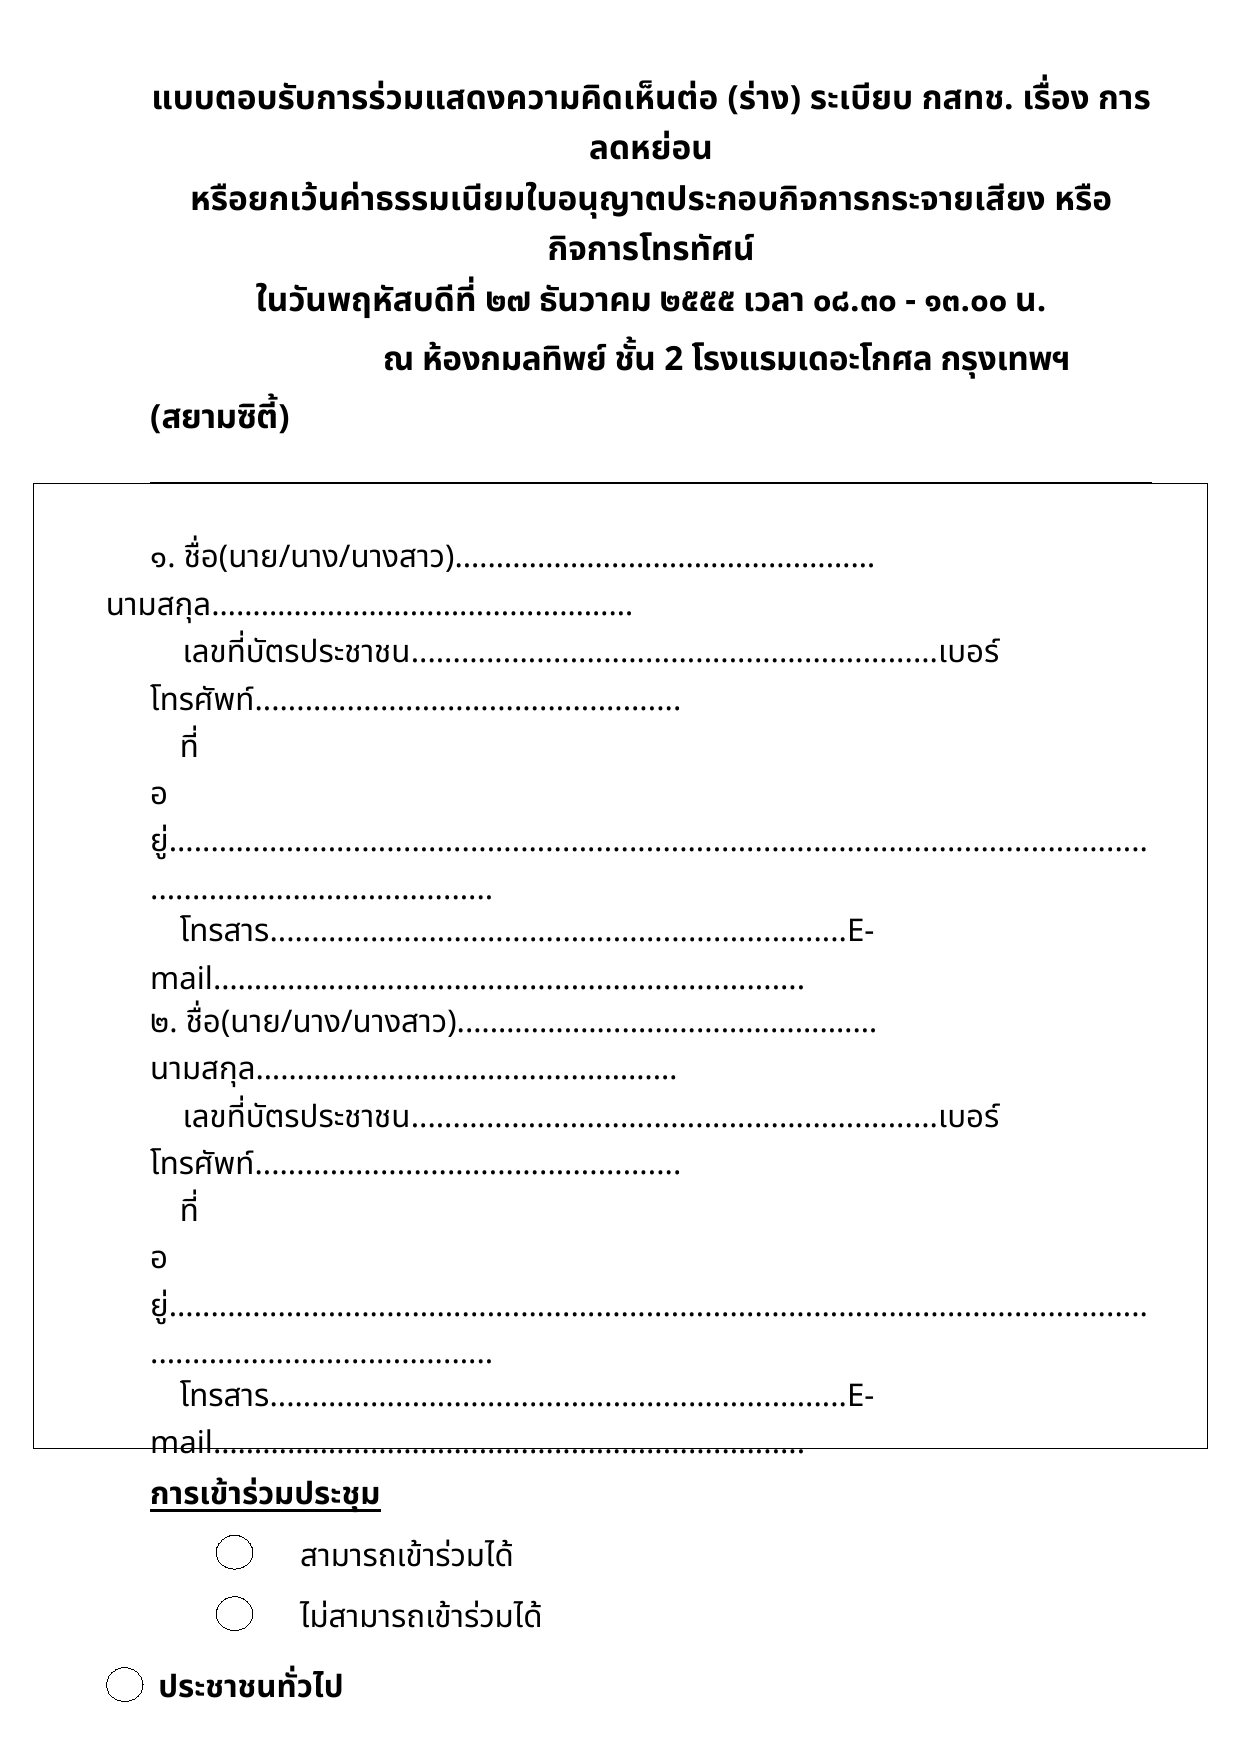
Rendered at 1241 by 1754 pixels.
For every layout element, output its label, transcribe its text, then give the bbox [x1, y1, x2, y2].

text แบบตอบรับการร่วมแสดงความคิดเห็นต่อ (ร่าง) ระเบียบ กสทช. เรื่อง การลดหย่อน [150, 74, 1152, 175]
list โทรสาร.....................................................................E-mail……………........................................................ [150, 908, 1152, 998]
text ณ ห้องกมลทิพย์ ชั้น 2 โรงแรมเดอะโกศล กรุงเทพฯ (สยามซิตี้) [150, 334, 1152, 443]
list การเข้าร่วมประชุม [150, 1472, 1152, 1519]
text หรือยกเว้นค่าธรรมเนียมใบอนุญาตประกอบกิจการกระจายเสียง หรือกิจการโทรทัศน์ [150, 175, 1152, 276]
list ไม่สามารถเข้าร่วมได้ [150, 1594, 1152, 1642]
list เลขที่บัตรประชาชน...............................................................เบอร์โทรศัพท์................................................... [150, 629, 1152, 724]
list เลขที่บัตรประชาชน...............................................................เบอร์โทรศัพท์................................................... [150, 1093, 1152, 1188]
list ๑. ชื่อ(นาย/นาง/นางสาว).………………..……..…………….……นามสกุล…………......………….........………… [106, 534, 1152, 629]
list สามารถเข้าร่วมได้ [150, 1533, 1152, 1580]
list ๒. ชื่อ(นาย/นาง/นางสาว).………………..……..…………….……นามสกุล…………......………….........………… [150, 998, 1152, 1093]
text ในวันพฤหัสบดีที่ ๒๗ ธันวาคม ๒๕๕๕ เวลา ๐๘.๓๐ - ๑๓.๐๐ น. [150, 276, 1152, 326]
list ที่อยู่.............................................................................................................................................................. [150, 1188, 1152, 1373]
list ประชาชนทั่วไป [106, 1664, 1152, 1711]
list โทรสาร.....................................................................E-mail……………........................................................ [150, 1373, 1152, 1463]
list ที่อยู่.............................................................................................................................................................. [150, 724, 1152, 908]
